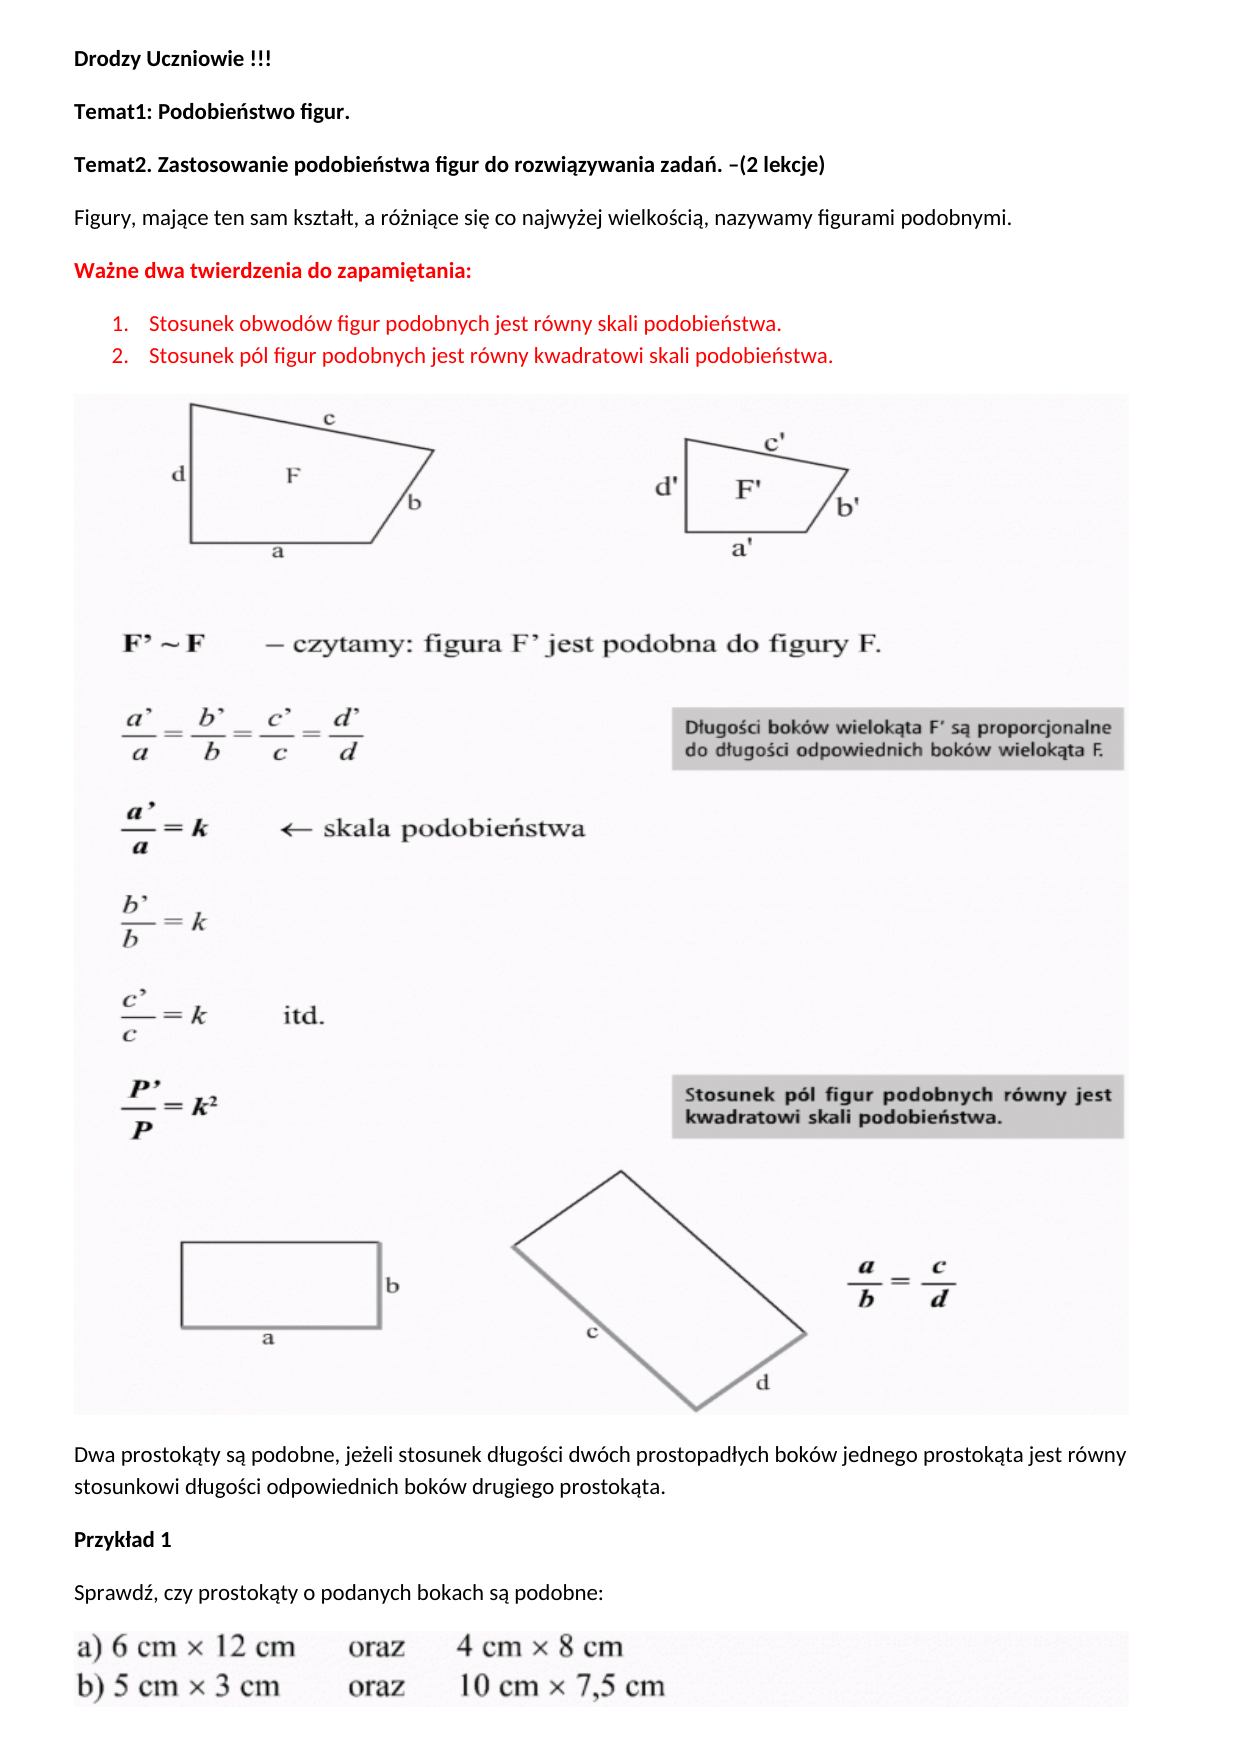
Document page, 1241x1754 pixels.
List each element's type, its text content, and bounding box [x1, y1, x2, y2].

list Stosunek obwodów figur podobnych jest równy skali podobieństwa. [111, 309, 1181, 337]
text Dwa prostokąty są podobne, jeżeli stosunek długości dwóch prostopadłych boków jednego prostokąta jest równy stosunkowi długości odpowiednich boków drugiego prostokąta. [74, 1440, 1181, 1500]
text Figury, mające ten sam kształt, a różniące się co najwyżej wielkością, nazywamy figurami podobnymi. [74, 203, 1181, 231]
text Ważne dwa twierdzenia do zapamiętania: [74, 256, 1181, 284]
picture [73, 394, 1129, 1415]
text Sprawdź, czy prostokąty o podanych bokach są podobne: [74, 1578, 1181, 1606]
text Temat1: Podobieństwo figur. [74, 97, 1181, 125]
text Temat2. Zastosowanie podobieństwa figur do rozwiązywania zadań. –(2 lekcje) [74, 150, 1181, 178]
text Drodzy Uczniowie !!! [74, 44, 1181, 72]
list Stosunek pól figur podobnych jest równy kwadratowi skali podobieństwa. [111, 342, 1181, 370]
text Przykład 1 [74, 1525, 1181, 1553]
picture [73, 1631, 1129, 1707]
